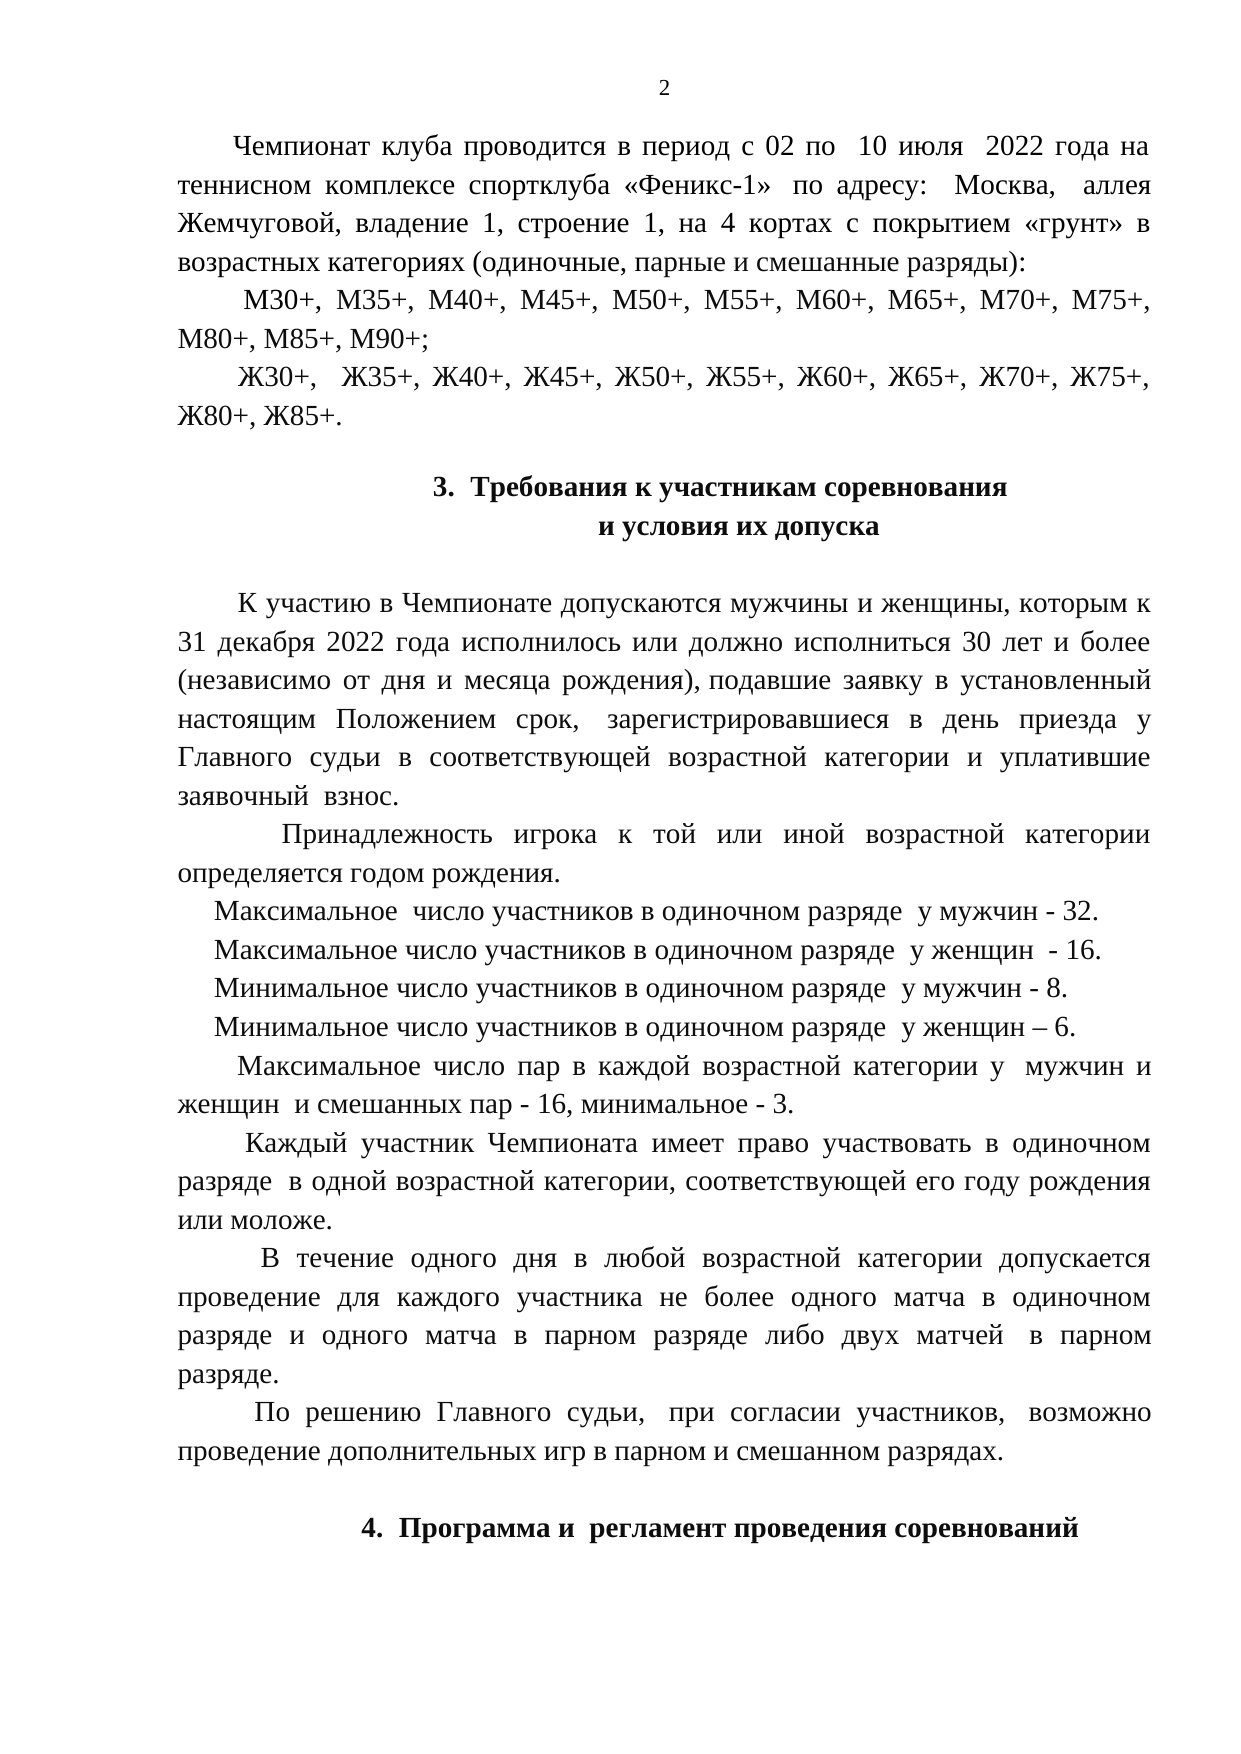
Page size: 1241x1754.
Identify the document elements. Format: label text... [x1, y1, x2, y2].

text Максимальное число участников в одиночном разряде у женщин - 16. [177, 932, 1152, 966]
text Принадлежность игрока к той или иной возрастной категории определяется годом рождения. [177, 816, 1152, 888]
text Максимальное число участников в одиночном разряде у мужчин - 32. [177, 893, 1152, 927]
list Программа и регламент проведения соревнований [288, 1510, 1152, 1544]
text Ж30+, Ж35+, Ж40+, Ж45+, Ж50+, Ж55+, Ж60+, Ж65+, Ж70+, Ж75+, Ж80+, Ж85+. [177, 359, 1152, 432]
list и условия их допуска [326, 508, 1152, 542]
text М30+, М35+, М40+, М45+, М50+, М55+, М60+, М65+, М70+, М75+, М80+, М85+, М90+; [177, 282, 1152, 354]
list Требования к участникам соревнования [288, 469, 1152, 503]
text К участию в Чемпионате допускаются мужчины и женщины, которым к 31 декабря 2022 года исполнилось или должно исполниться 30 лет и более (независимо от дня и месяца рождения), подавшие заявку в установленный настоящим Положением срок, зарегистрировавшиеся в день приезда у Главного судьи в соответствующей возрастной категории и уплатившие заявочный взнос. [177, 585, 1152, 811]
text Каждый участник Чемпионата имеет право участвовать в одиночном разряде в одной возрастной категории, соответствующей его году рождения или моложе. [177, 1125, 1152, 1235]
text Минимальное число участников в одиночном разряде у мужчин - 8. [177, 971, 1152, 1004]
text По решению Главного судьи, при согласии участников, возможно проведение дополнительных игр в парном и смешанном разрядах. [177, 1394, 1152, 1467]
text Максимальное число пар в каждой возрастной категории у мужчин и женщин и смешанных пар - 16, минимальное - 3. [177, 1048, 1152, 1120]
text Чемпионат клуба проводится в период с 02 по 10 июля 2022 года на теннисном комплексе спортклуба «Феникс-1» по адресу: Москва, аллея Жемчуговой, владение 1, строение 1, на 4 кортах с покрытием «грунт» в возрастных категориях (одиночные, парные и смешанные разряды): [177, 128, 1152, 277]
text Минимальное число участников в одиночном разряде у женщин – 6. [177, 1009, 1152, 1043]
text В течение одного дня в любой возрастной категории допускается проведение для каждого участника не более одного матча в одиночном разряде и одного матча в парном разряде либо двух матчей в парном разряде. [177, 1240, 1152, 1389]
